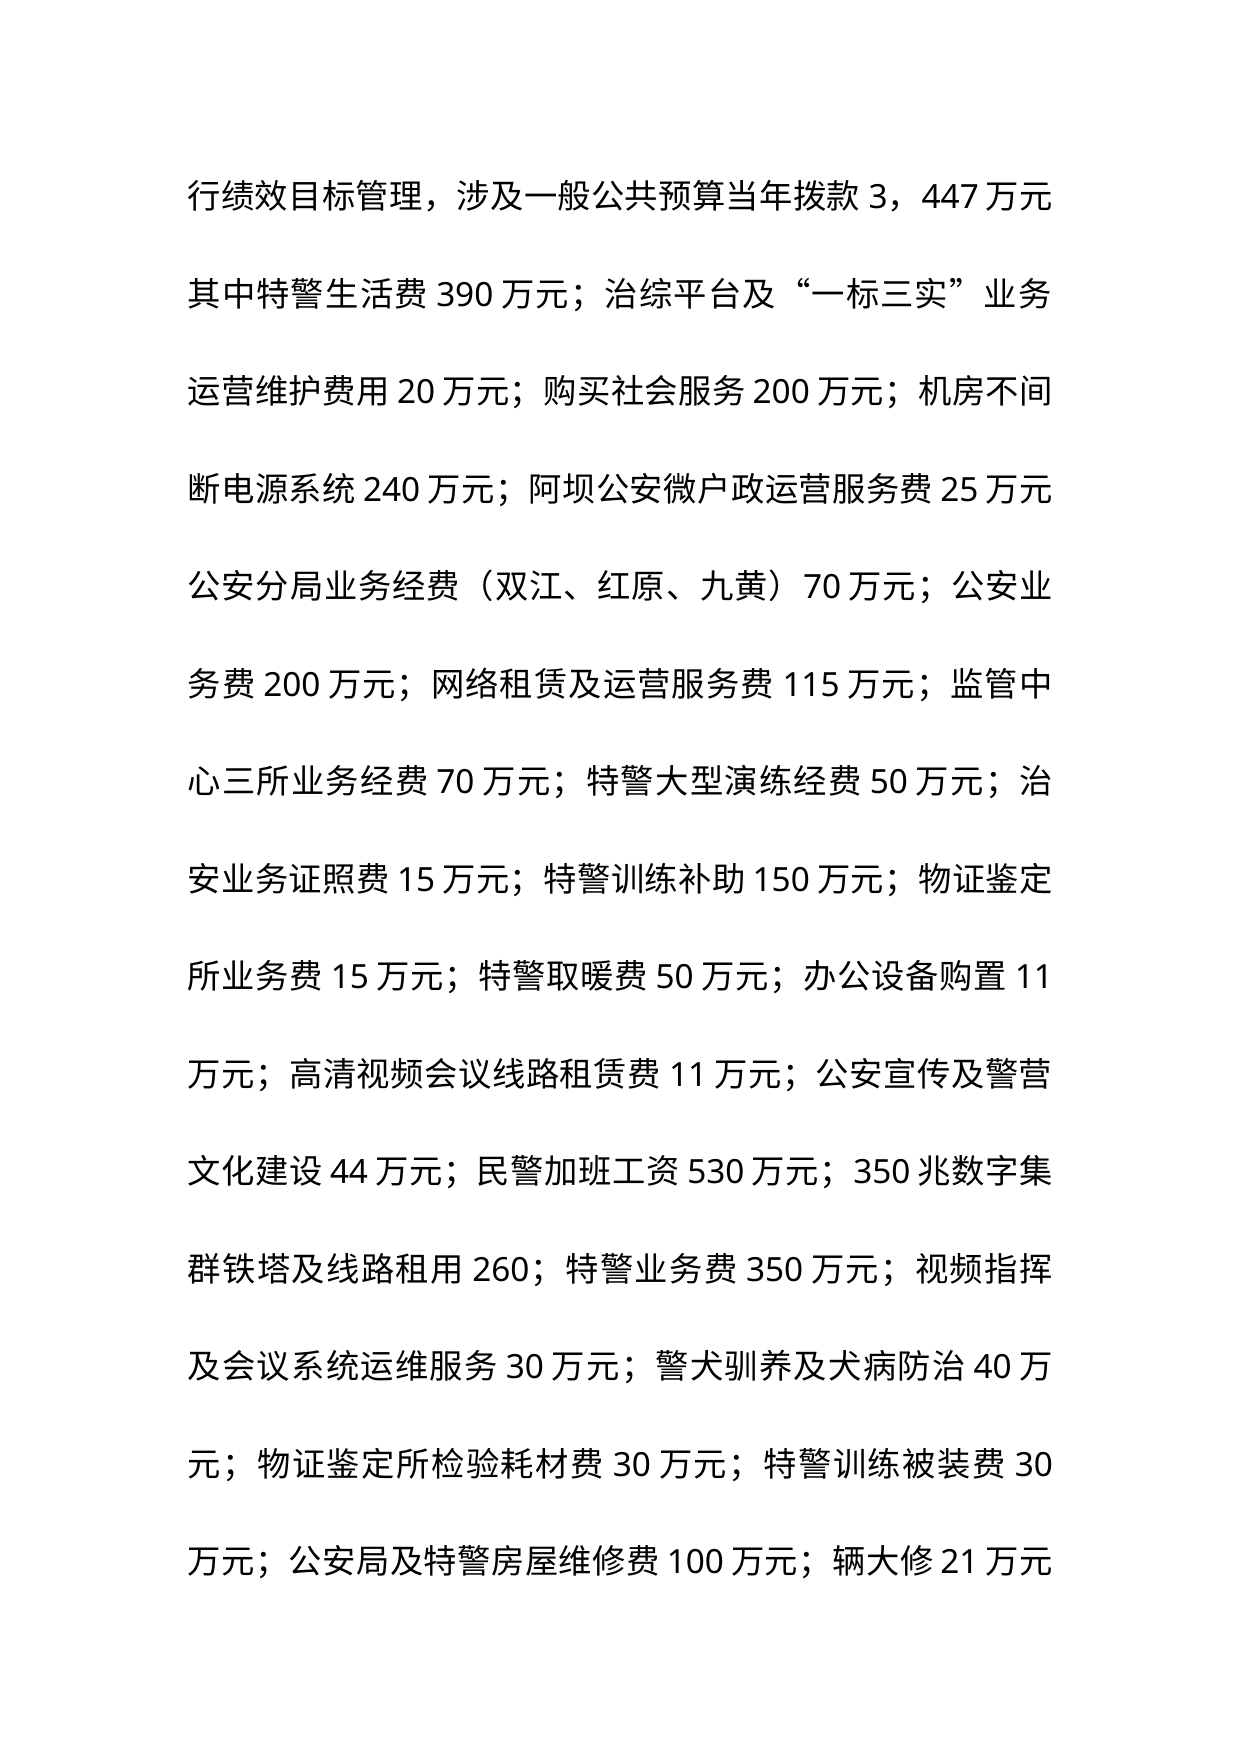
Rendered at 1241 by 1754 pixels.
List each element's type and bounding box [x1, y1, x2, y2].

text [187, 162, 1053, 1592]
